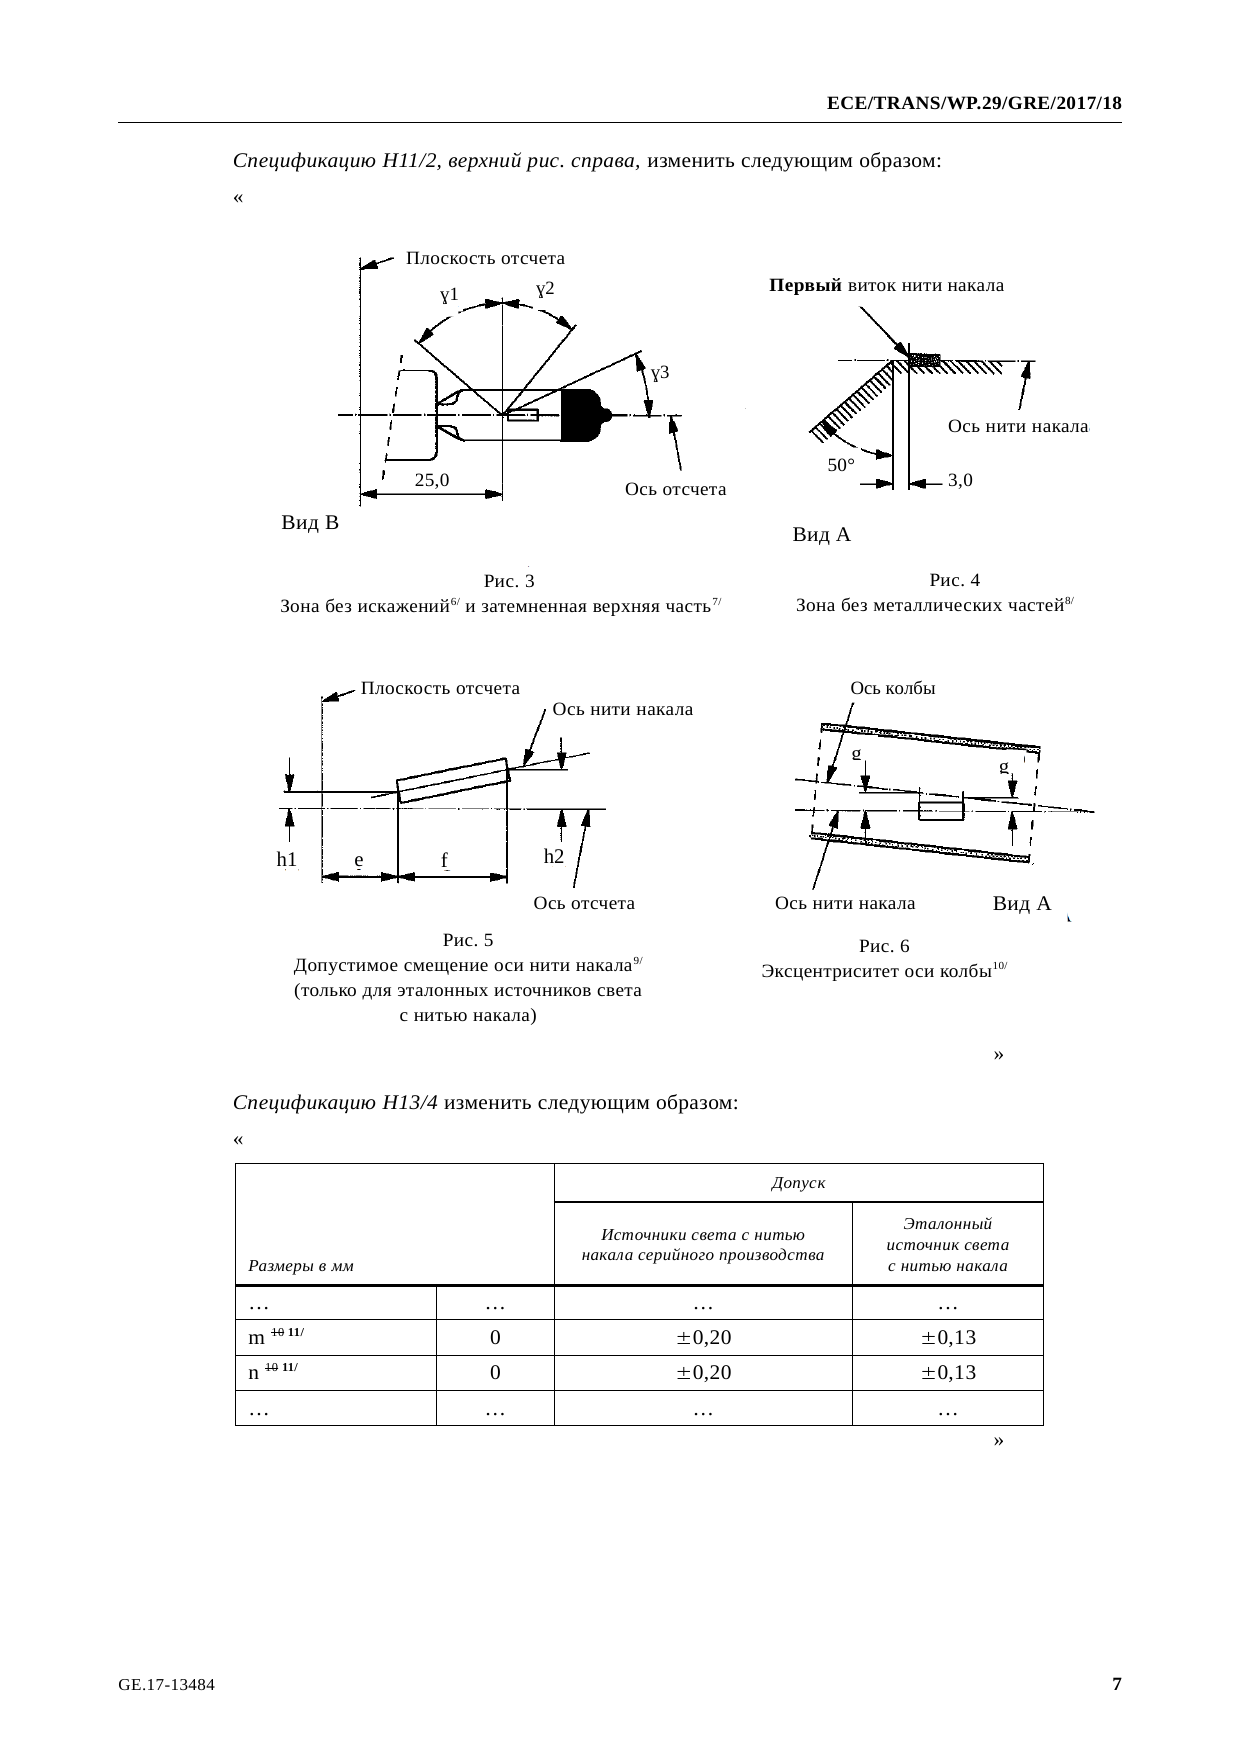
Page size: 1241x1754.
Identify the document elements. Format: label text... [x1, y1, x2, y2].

picture [240, 237, 1108, 1009]
table_cell Эталонный источник света с нитью накала [853, 1203, 1043, 1284]
table_cell … [853, 1287, 1043, 1319]
table_cell 0,13 [853, 1320, 1043, 1354]
table_cell … [236, 1287, 436, 1319]
table_cell 0 [437, 1320, 554, 1354]
table_cell … [555, 1287, 852, 1319]
table_cell … [437, 1287, 554, 1319]
table_cell … [853, 1391, 1043, 1425]
text » [236, 1426, 1004, 1451]
table_cell … [555, 1391, 852, 1425]
text « [233, 1126, 1122, 1150]
text Спецификацию H13/4 изменить следующим образом: [233, 1090, 1122, 1114]
table_cell … [236, 1391, 436, 1425]
table_cell 0,20 [555, 1356, 852, 1390]
table_header Допуск [555, 1164, 1043, 1201]
table_cell 0 [437, 1356, 554, 1390]
table_header Размеры в мм [236, 1164, 554, 1284]
table_cell Источники света с нитью накала серийного производства [555, 1203, 852, 1284]
text « [233, 184, 1122, 208]
table_cell m 10 11/ [236, 1320, 436, 1354]
table_cell 0,20 [555, 1320, 852, 1354]
table_cell 0,13 [853, 1356, 1043, 1390]
text » [236, 1040, 1004, 1065]
text Спецификацию H11/2, верхний рис. справа, изменить следующим образом: [233, 148, 1122, 172]
table_cell … [437, 1391, 554, 1425]
table_cell n 10 11/ [236, 1356, 436, 1390]
